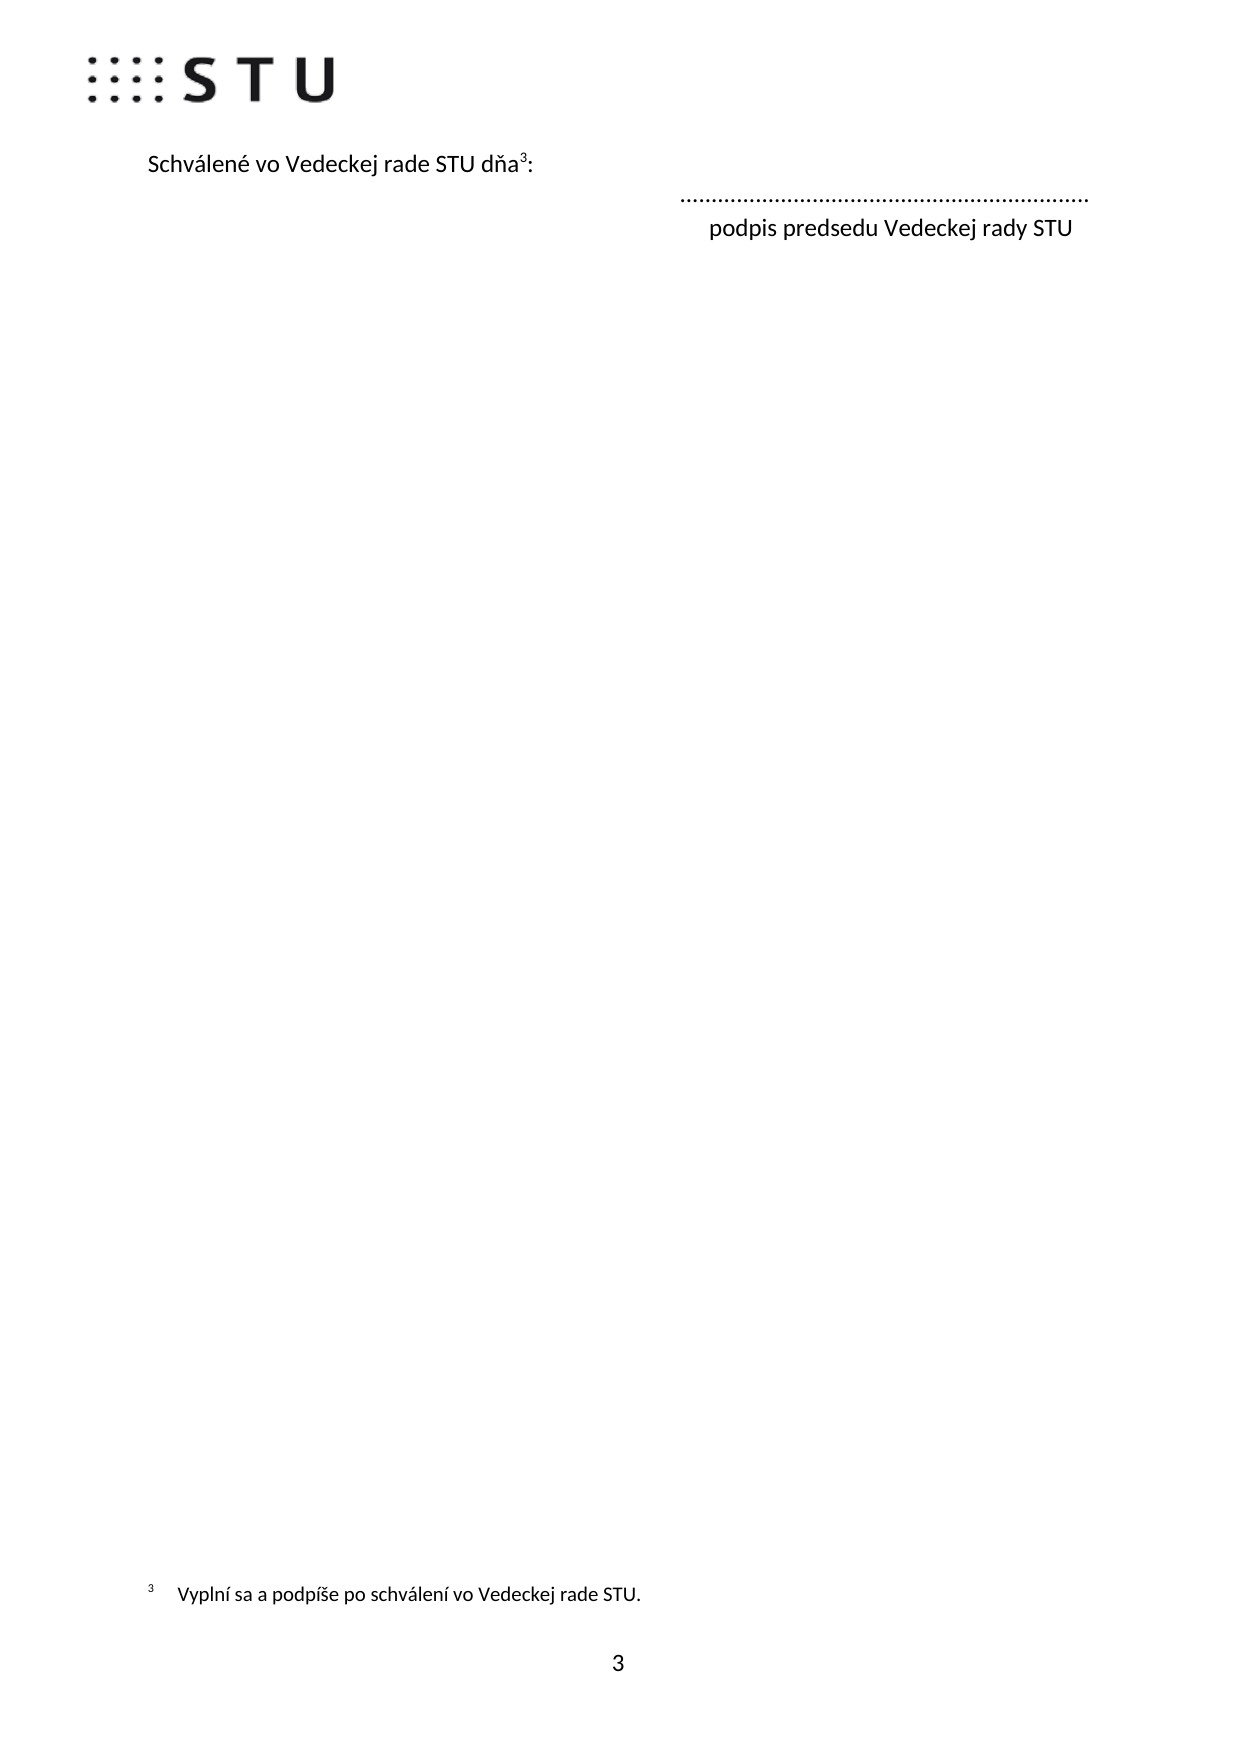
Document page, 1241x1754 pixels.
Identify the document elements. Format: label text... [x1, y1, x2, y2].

picture [12, 12, 368, 147]
text podpis predsedu Vedeckej rady STU [148, 212, 1081, 243]
text Schválené vo Vedeckej rade STU dňa: [148, 148, 1092, 178]
text ................................................................. [148, 178, 1092, 209]
